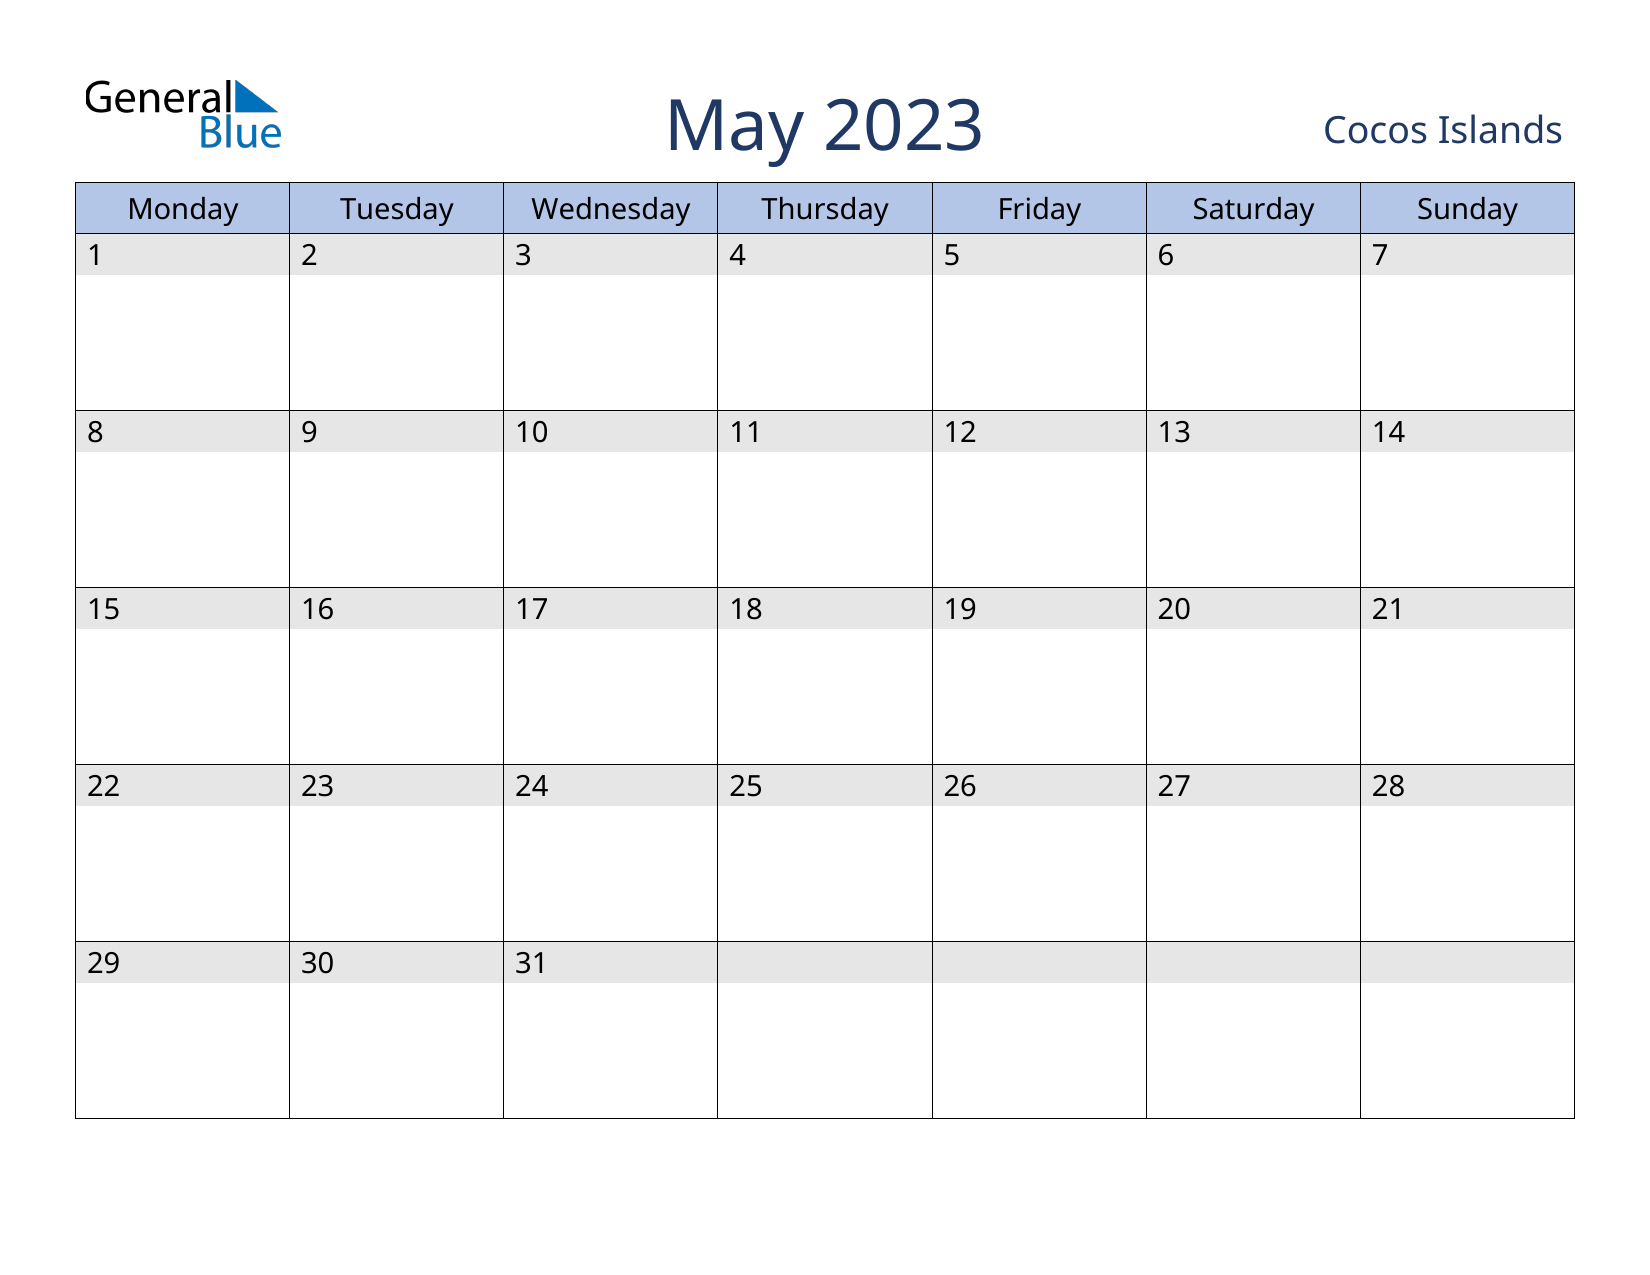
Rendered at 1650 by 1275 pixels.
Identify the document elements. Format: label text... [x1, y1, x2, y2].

table_cell 20 [1147, 588, 1360, 629]
table_cell 18 [718, 588, 932, 629]
table_header [76, 75, 503, 182]
table_cell 7 [1361, 234, 1574, 275]
table_cell [933, 629, 1146, 764]
table_cell 16 [290, 588, 503, 629]
table_cell 9 [290, 411, 503, 452]
table_cell [718, 942, 932, 983]
table_cell [1361, 275, 1574, 410]
table_cell 4 [718, 234, 932, 275]
table_cell [290, 452, 503, 587]
table_cell 24 [504, 765, 717, 806]
table_cell 19 [933, 588, 1146, 629]
table_cell Tuesday [290, 183, 503, 233]
table_cell 25 [718, 765, 932, 806]
table_cell 17 [504, 588, 717, 629]
table_cell [76, 275, 289, 410]
table_cell [1361, 983, 1574, 1118]
table_cell 14 [1361, 411, 1574, 452]
table_cell Monday [76, 183, 289, 233]
table_cell [1147, 452, 1360, 587]
table_cell 5 [933, 234, 1146, 275]
table_cell [76, 629, 289, 764]
table_cell 12 [933, 411, 1146, 452]
table_cell [718, 983, 932, 1118]
table_cell 28 [1361, 765, 1574, 806]
table_cell Saturday [1147, 183, 1360, 233]
table_cell [718, 452, 932, 587]
table_cell 2 [290, 234, 503, 275]
table_cell 15 [76, 588, 289, 629]
table_cell [76, 452, 289, 587]
picture [86, 80, 281, 148]
table_cell 30 [290, 942, 503, 983]
table_cell 11 [718, 411, 932, 452]
table_cell [933, 275, 1146, 410]
table_cell 29 [76, 942, 289, 983]
table_cell 13 [1147, 411, 1360, 452]
table_cell [933, 806, 1146, 941]
table_cell [504, 983, 717, 1118]
table_cell [290, 275, 503, 410]
table_cell [718, 629, 932, 764]
table_cell [76, 983, 289, 1118]
table_cell [718, 275, 932, 410]
table_cell [290, 806, 503, 941]
table_cell [933, 942, 1146, 983]
table_cell [1361, 942, 1574, 983]
table_cell Wednesday [504, 183, 717, 233]
table_cell [290, 629, 503, 764]
table_cell 27 [1147, 765, 1360, 806]
table_cell [933, 983, 1146, 1118]
table_cell [504, 806, 717, 941]
table_cell [1361, 806, 1574, 941]
table_cell Sunday [1361, 183, 1574, 233]
table_cell 1 [76, 234, 289, 275]
table_header Cocos Islands [1146, 75, 1574, 182]
table_cell [504, 629, 717, 764]
table_cell Thursday [718, 183, 932, 233]
table_cell [1147, 806, 1360, 941]
table_header May 2023 [504, 75, 1146, 182]
table_cell 31 [504, 942, 717, 983]
table_cell Friday [933, 183, 1146, 233]
table_cell [76, 806, 289, 941]
table_cell 10 [504, 411, 717, 452]
table_cell [504, 275, 717, 410]
table_cell [1361, 629, 1574, 764]
table_cell [1147, 942, 1360, 983]
table_cell [1147, 629, 1360, 764]
table_cell [290, 983, 503, 1118]
table_cell [718, 806, 932, 941]
table_cell [1361, 452, 1574, 587]
table_cell [504, 452, 717, 587]
table_cell 23 [290, 765, 503, 806]
table_cell [1147, 983, 1360, 1118]
table_cell 3 [504, 234, 717, 275]
table_cell [933, 452, 1146, 587]
table_cell [1147, 275, 1360, 410]
table_cell 8 [76, 411, 289, 452]
table_cell 22 [76, 765, 289, 806]
table_cell 26 [933, 765, 1146, 806]
table_cell 21 [1361, 588, 1574, 629]
table_cell 6 [1147, 234, 1360, 275]
